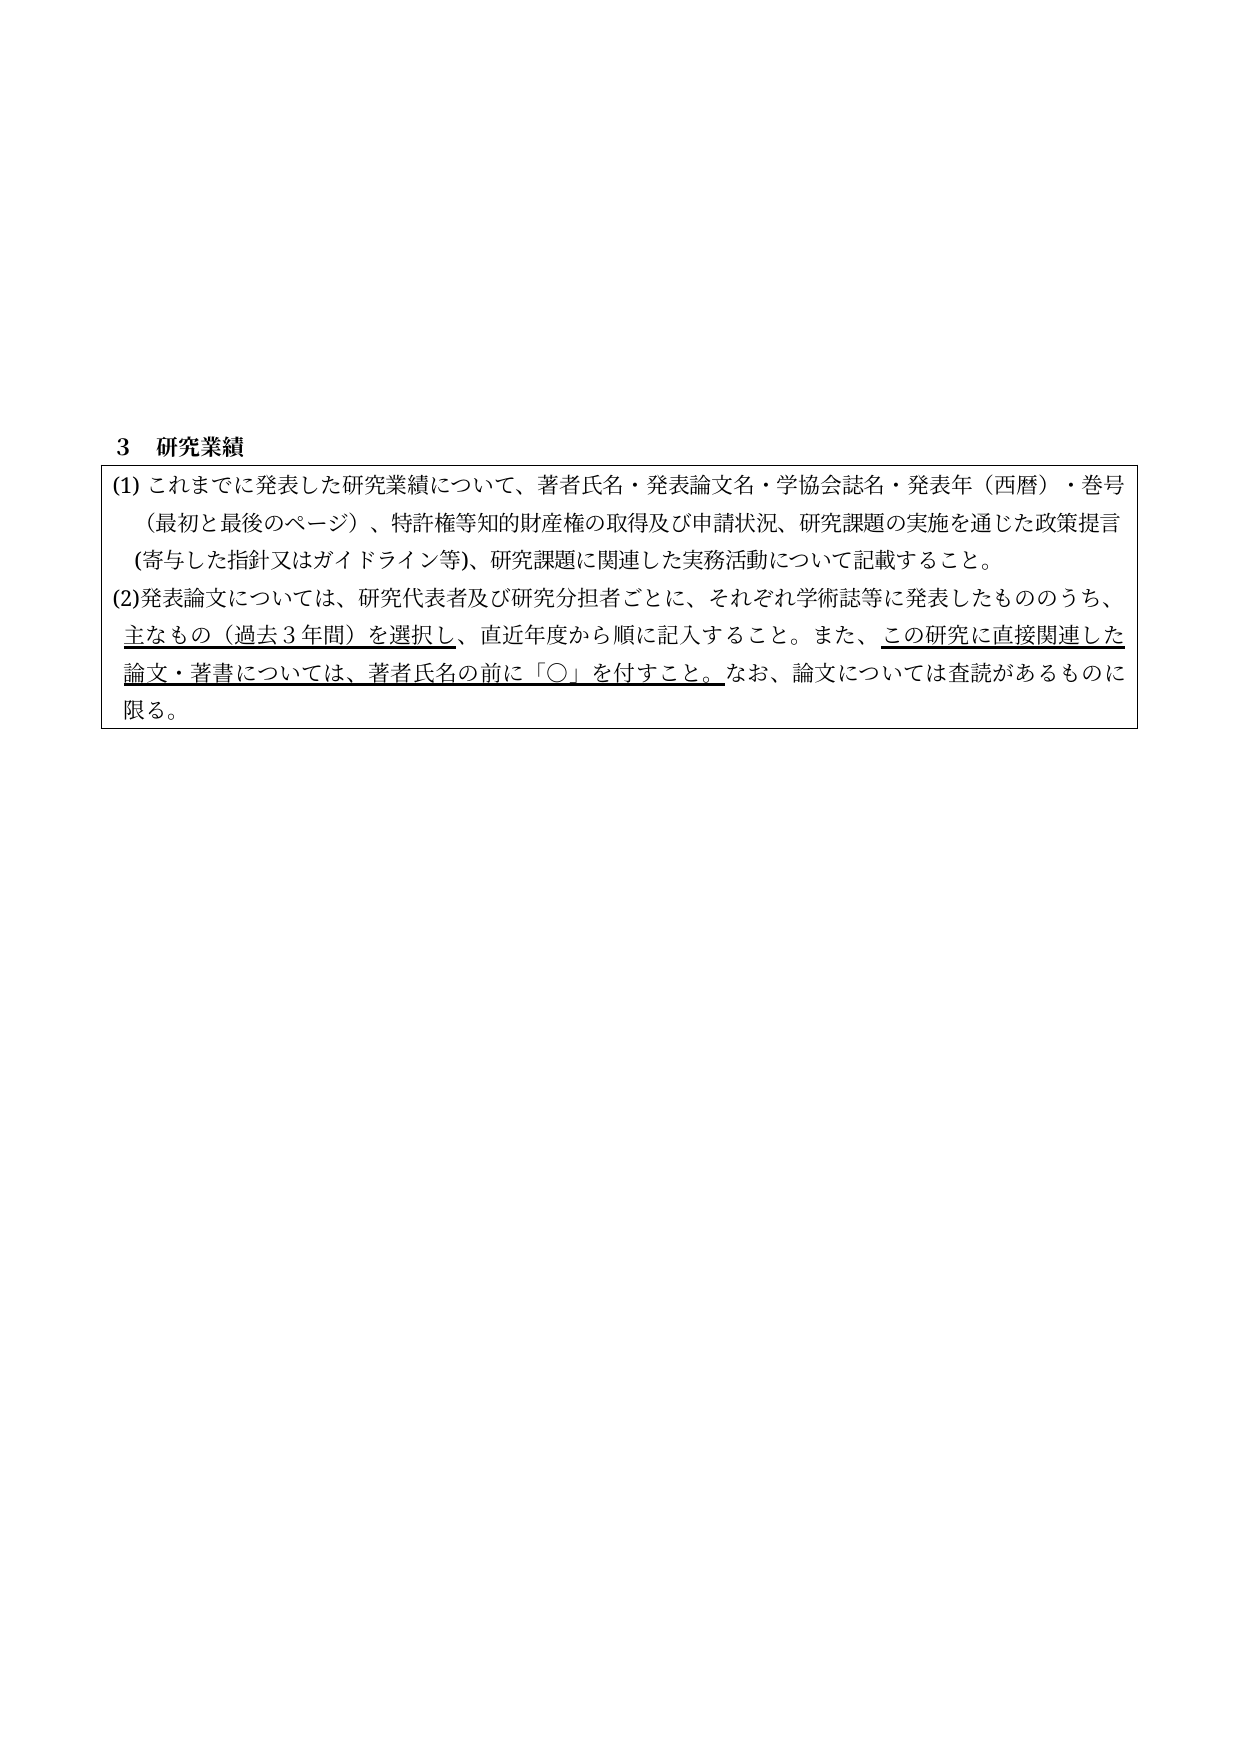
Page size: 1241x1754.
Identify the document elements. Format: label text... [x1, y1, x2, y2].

text ３ 研究業績 [112, 427, 1128, 464]
table_header (1) これまでに発表した研究業績について、著者氏名・発表論文名・学協会誌名・発表年（西暦）・巻号（最初と最後のページ）、特許権等知的財産権の取得及び申請状況、研究課題の実施を通じた政策提言(寄与した指針又はガイドライン等)、研究課題に関連した実務活動について記載すること。 (2)発表論文については、研究代表者及び研究分担者ごとに、それぞれ学術誌等に発表したもののうち、主なもの（過去３年間）を選択し、直近年度から順に記入すること。また、この研究に直接関連した論文・著書については、著者氏名の前に「○」を付すこと。なお、論文については査読があるものに限る。 [102, 466, 1137, 728]
